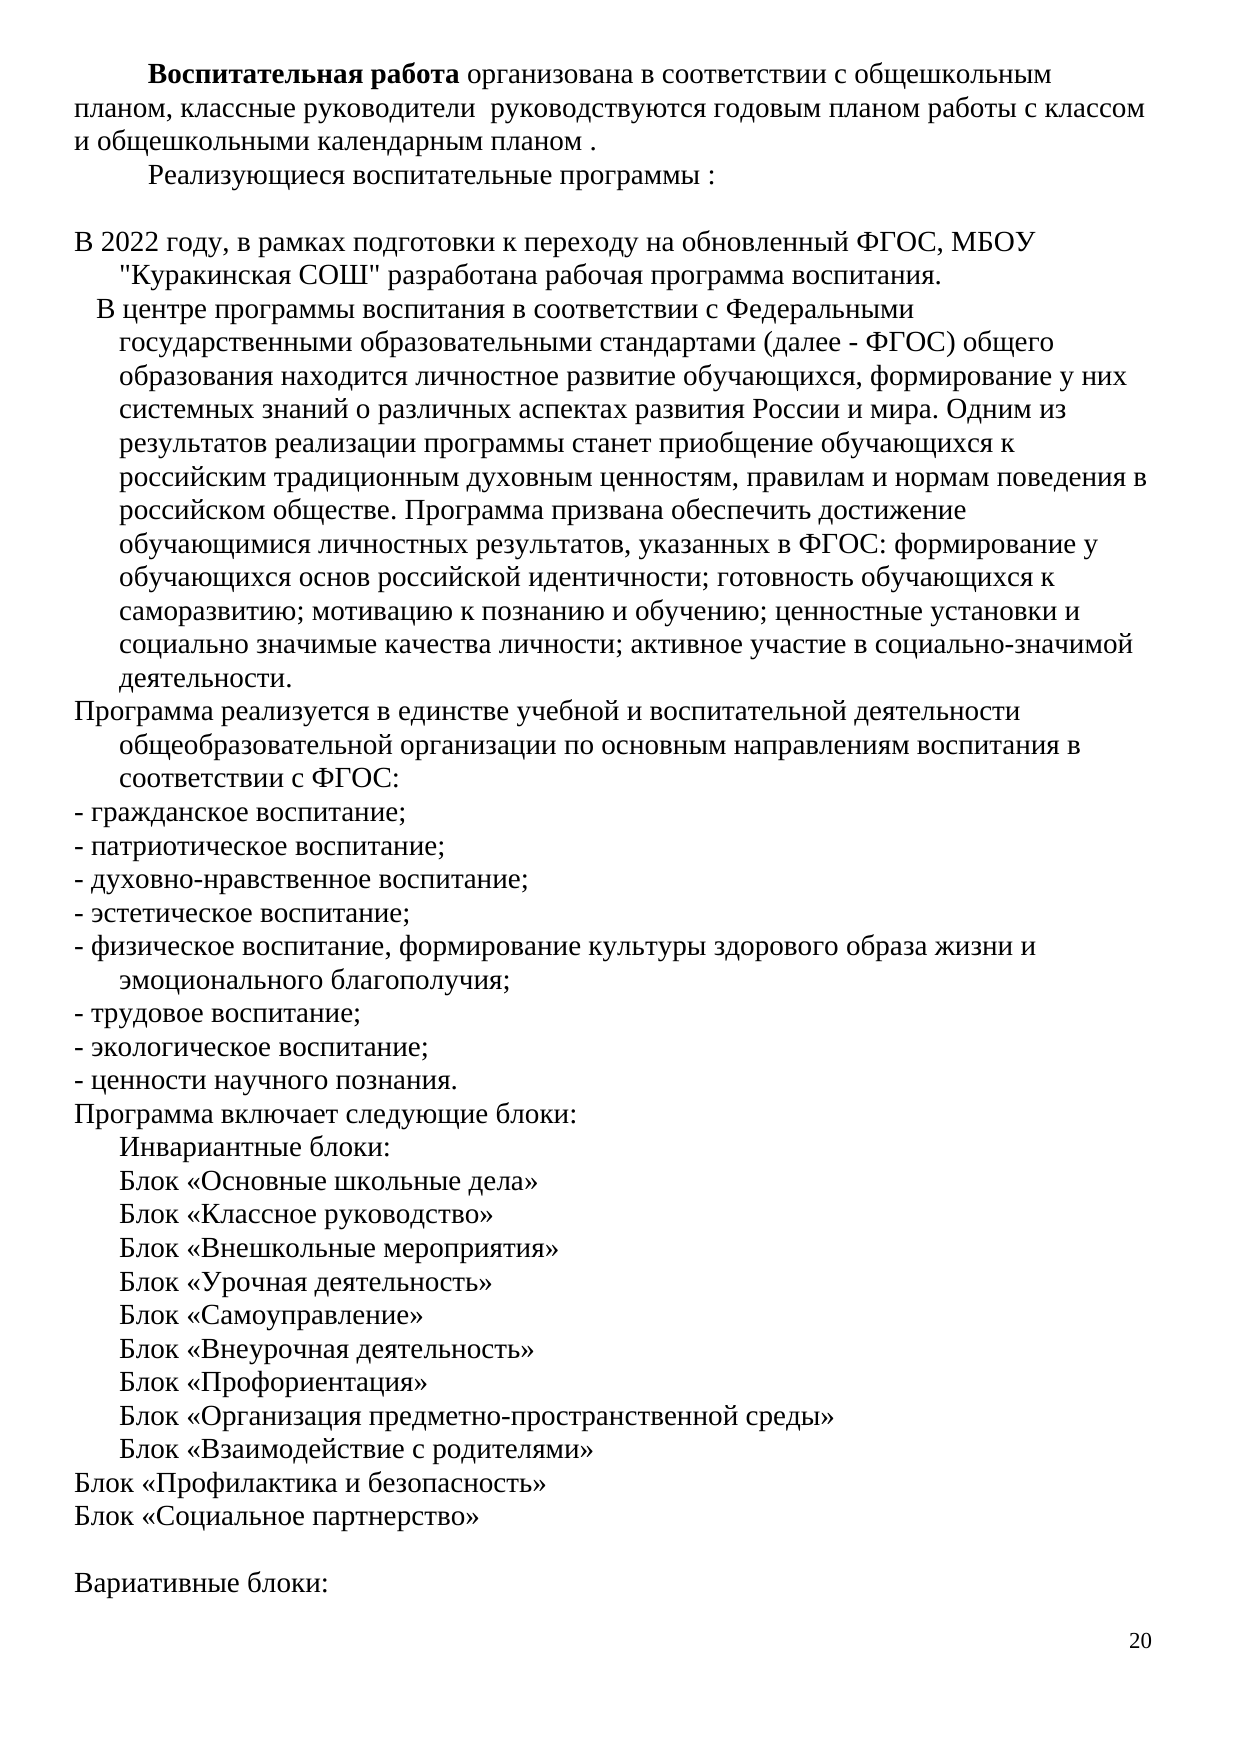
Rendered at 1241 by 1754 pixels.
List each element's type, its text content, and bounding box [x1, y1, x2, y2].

text Реализующиеся воспитательные программы : [74, 157, 1152, 190]
list Блок «Самоуправление» [119, 1297, 1152, 1331]
list Блок «Взаимодействие с родителями» [119, 1431, 1152, 1465]
list Блок «Профилактика и безопасность» [74, 1465, 1152, 1498]
list - гражданское воспитание; [74, 794, 1152, 828]
list Блок «Внешкольные мероприятия» [119, 1230, 1152, 1264]
list Инвариантные блоки: [119, 1129, 1152, 1163]
list Блок «Классное руководство» [119, 1197, 1152, 1230]
list Блок «Внеурочная деятельность» [119, 1331, 1152, 1364]
list Блок «Основные школьные дела» [119, 1163, 1152, 1197]
list Вариативные блоки: [74, 1566, 1152, 1599]
list - патриотическое воспитание; [74, 828, 1152, 861]
list Блок «Социальное партнерство» [74, 1498, 1152, 1532]
list Программа включает следующие блоки: [74, 1096, 1152, 1129]
text Воспитательная работа организована в соответствии с общешкольным планом, классные руководители руководствуются годовым планом работы с классом и общешкольными календарным планом . [74, 56, 1152, 157]
list В 2022 году, в рамках подготовки к переходу на обновленный ФГОС, МБОУ "Куракинская СОШ" разработана рабочая программа воспитания. [74, 224, 1152, 291]
list Блок «Урочная деятельность» [119, 1264, 1152, 1297]
list Программа реализуется в единстве учебной и воспитательной деятельности общеобразовательной организации по основным направлениям воспитания в соответствии с ФГОС: [74, 693, 1152, 794]
list - экологическое воспитание; [74, 1029, 1152, 1062]
list - трудовое воспитание; [74, 995, 1152, 1029]
list Блок «Организация предметно-пространственной среды» [119, 1398, 1152, 1431]
list Блок «Профориентация» [119, 1364, 1152, 1398]
list - физическое воспитание, формирование культуры здорового образа жизни и эмоционального благополучия; [74, 928, 1152, 995]
list - эстетическое воспитание; [74, 895, 1152, 928]
list В центре программы воспитания в соответствии с Федеральными государственными образовательными стандартами (далее - ФГОС) общего образования находится личностное развитие обучающихся, формирование у них системных знаний о различных аспектах развития России и мира. Одним из результатов реализации программы станет приобщение обучающихся к российским традиционным духовным ценностям, правилам и нормам поведения в российском обществе. Программа призвана обеспечить достижение обучающимися личностных результатов, указанных в ФГОС: формирование у обучающихся основ российской идентичности; готовность обучающихся к саморазвитию; мотивацию к познанию и обучению; ценностные установки и социально значимые качества личности; активное участие в социально-значимой деятельности. [74, 291, 1152, 693]
list - ценности научного познания. [74, 1062, 1152, 1096]
list - духовно-нравственное воспитание; [74, 861, 1152, 895]
